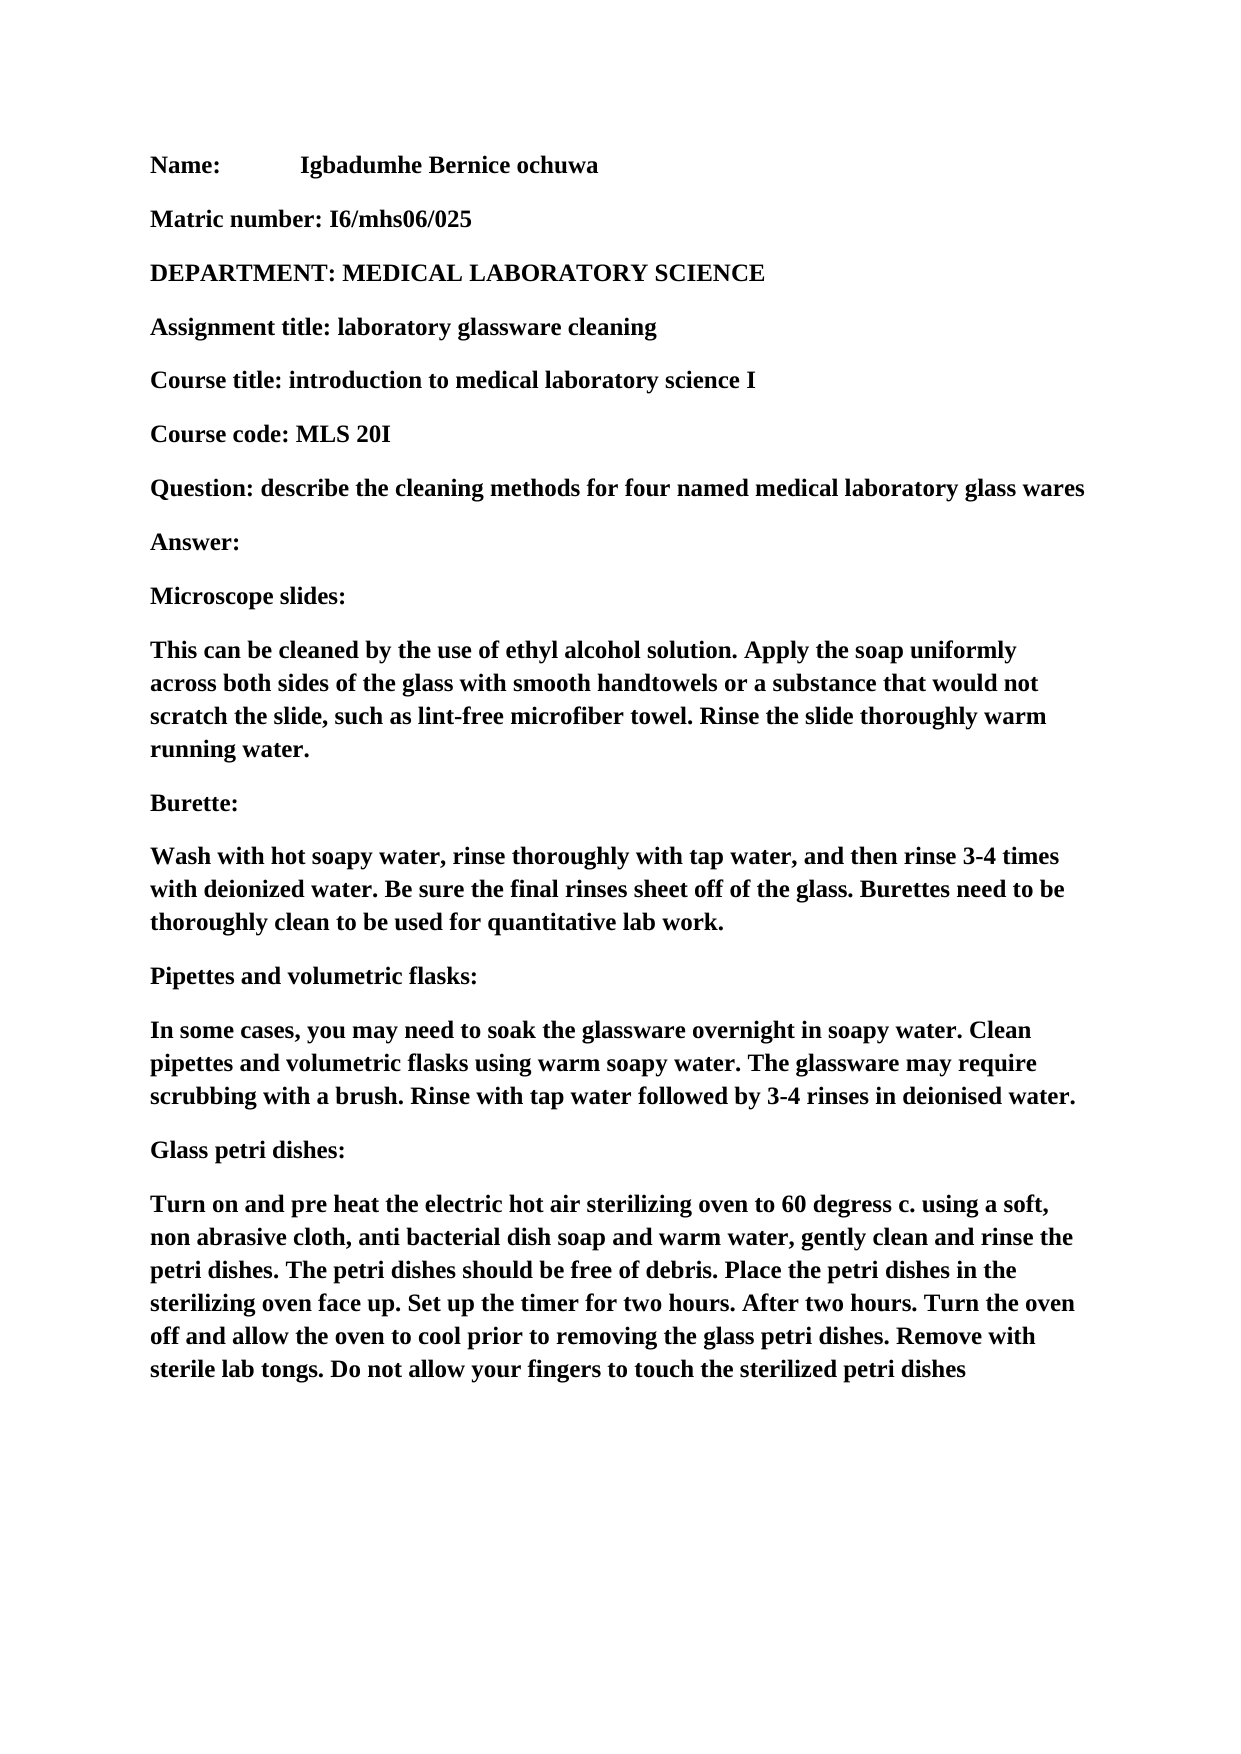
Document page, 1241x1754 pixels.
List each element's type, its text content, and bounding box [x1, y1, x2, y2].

text Glass petri dishes: [150, 1135, 1090, 1164]
text Assignment title: laboratory glassware cleaning [150, 312, 1090, 340]
text Microscope slides: [150, 581, 1090, 609]
text Wash with hot soapy water, rinse thoroughly with tap water, and then rinse 3-4 times with deionized water. Be sure the final rinses sheet off of the glass. Burettes need to be thoroughly clean to be used for quantitative lab work. [150, 841, 1090, 936]
text Burette: [150, 788, 1090, 816]
text Turn on and pre heat the electric hot air sterilizing oven to 60 degress c. using a soft, non abrasive cloth, anti bacterial dish soap and warm water, gently clean and rinse the petri dishes. The petri dishes should be free of debris. Place the petri dishes in the sterilizing oven face up. Set up the timer for two hours. After two hours. Turn the oven off and allow the oven to cool prior to removing the glass petri dishes. Remove with sterile lab tongs. Do not allow your fingers to touch the sterilized petri dishes [150, 1189, 1090, 1383]
text Course code: MLS 20I [150, 419, 1090, 448]
text Pipettes and volumetric flasks: [150, 961, 1090, 990]
text Question: describe the cleaning methods for four named medical laboratory glass wares [150, 473, 1090, 502]
text DEPARTMENT: MEDICAL LABORATORY SCIENCE [150, 258, 1090, 286]
text This can be cleaned by the use of ethyl alcohol solution. Apply the soap uniformly across both sides of the glass with smooth handtowels or a substance that would not scratch the slide, such as lint-free microfiber towel. Rinse the slide thoroughly warm running water. [150, 635, 1090, 762]
text Course title: introduction to medical laboratory science I [150, 365, 1090, 394]
text Name: Igbadumhe Bernice ochuwa [150, 150, 1090, 179]
text Matric number: I6/mhs06/025 [150, 204, 1090, 233]
text Answer: [150, 527, 1090, 556]
text In some cases, you may need to soak the glassware overnight in soapy water. Clean pipettes and volumetric flasks using warm soapy water. The glassware may require scrubbing with a brush. Rinse with tap water followed by 3-4 rinses in deionised water. [150, 1015, 1090, 1110]
